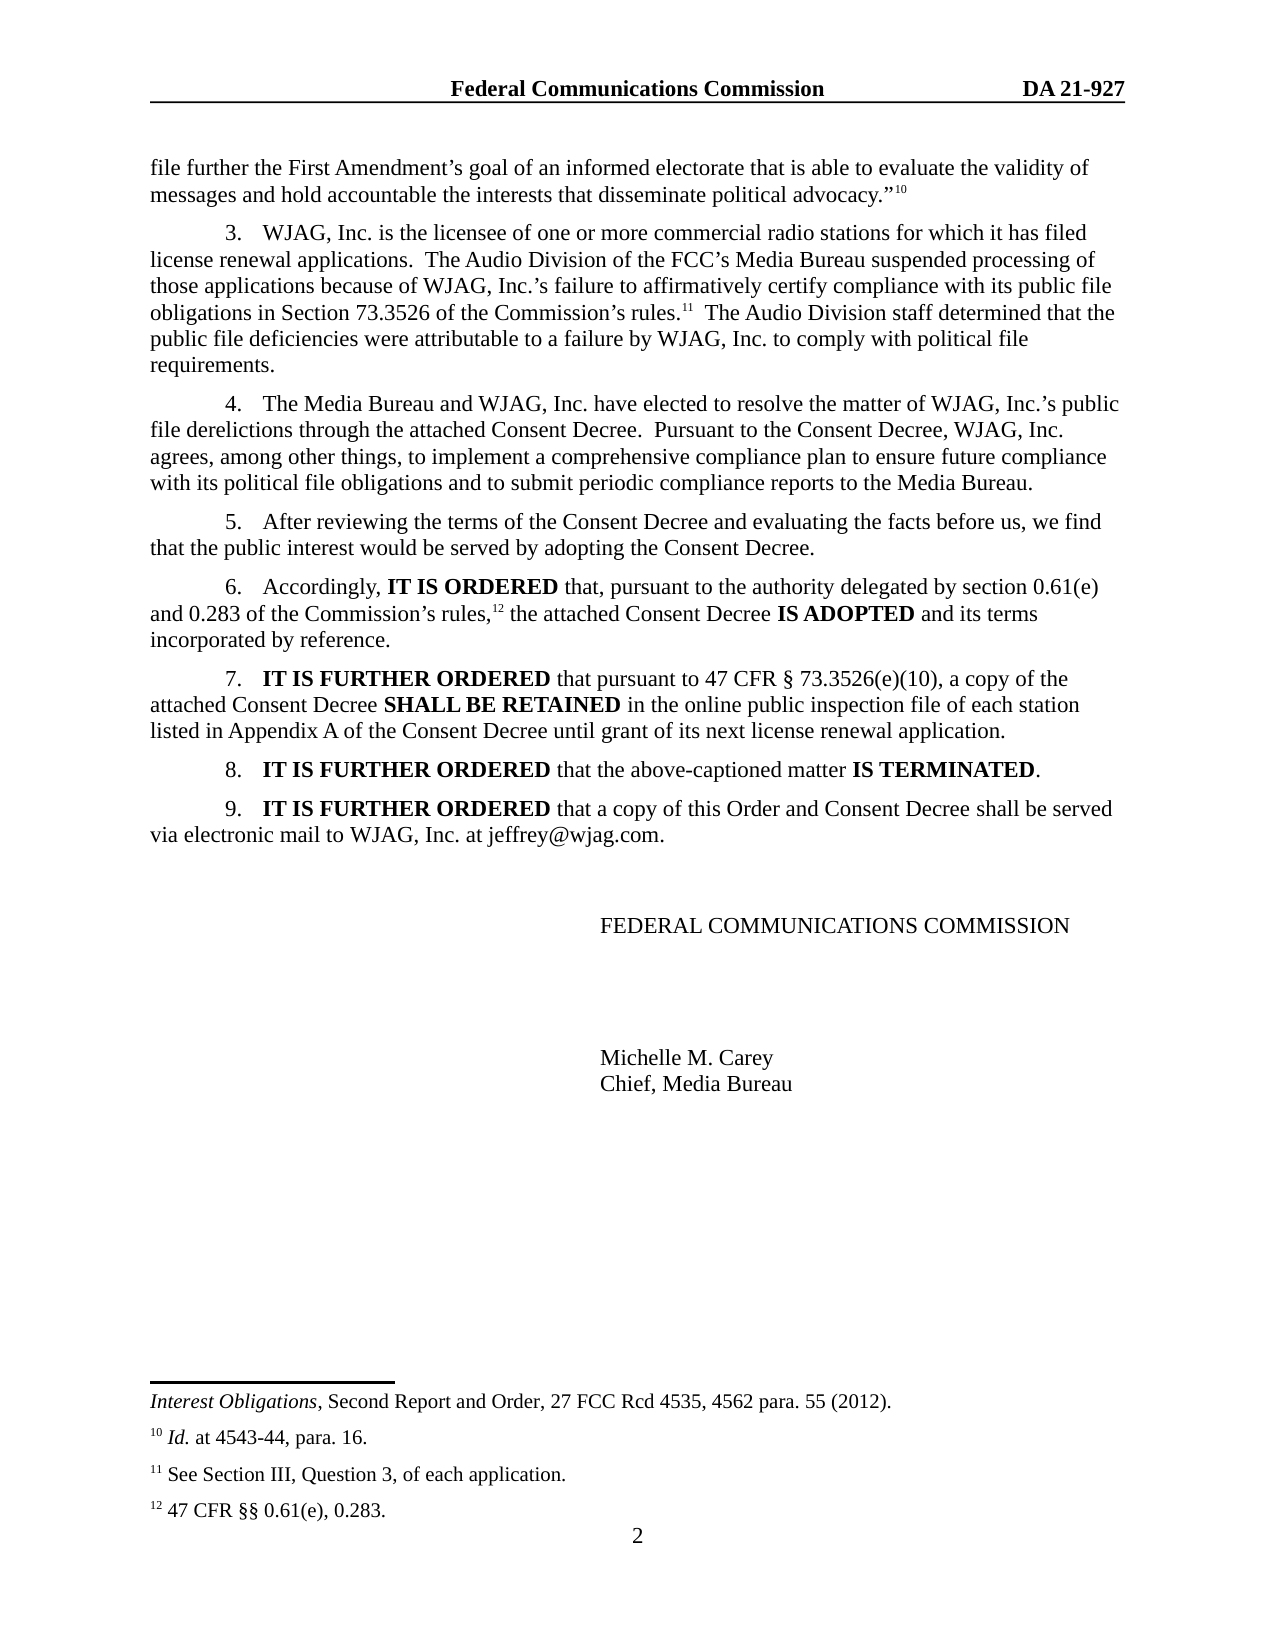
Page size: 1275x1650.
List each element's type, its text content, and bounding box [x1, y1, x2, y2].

text Michelle M. Carey [150, 1043, 1125, 1070]
list After reviewing the terms of the Consent Decree and evaluating the facts before us, we find that the public interest would be served by adopting the Consent Decree. [150, 508, 1125, 561]
list The Media Bureau and WJAG, Inc. have elected to resolve the matter of WJAG, Inc.’s public file derelictions through the attached Consent Decree. Pursuant to the Consent Decree, WJAG, Inc. agrees, among other things, to implement a comprehensive compliance plan to ensure future compliance with its political file obligations and to submit periodic compliance reports to the Media Bureau. [150, 390, 1125, 496]
list WJAG, Inc. is the licensee of one or more commercial radio stations for which it has filed license renewal applications. The Audio Division of the FCC’s Media Bureau suspended processing of those applications because of WJAG, Inc.’s failure to affirmatively certify compliance with its public file obligations in Section 73.3526 of the Commission’s rules. The Audio Division staff determined that the public file deficiencies were attributable to a failure by WJAG, Inc. to comply with political file requirements. [150, 219, 1125, 378]
list Accordingly, IT IS ORDERED that, pursuant to the authority delegated by section 0.61(e) and 0.283 of the Commission’s rules, the attached Consent Decree IS ADOPTED and its terms incorporated by reference. [150, 573, 1125, 652]
list IT IS FURTHER ORDERED that the above-captioned matter IS TERMINATED. [150, 756, 1125, 783]
list IT IS FURTHER ORDERED that a copy of this Order and Consent Decree shall be served via electronic mail to WJAG, Inc. at jeffrey@wjag.com. [150, 795, 1125, 848]
text Chief, Media Bureau [150, 1070, 1125, 1096]
list IT IS FURTHER ORDERED that pursuant to 47 CFR § 73.3526(e)(10), a copy of the attached Consent Decree SHALL BE RETAINED in the online public inspection file of each station listed in Appendix A of the Consent Decree until grant of its next license renewal application. [150, 665, 1125, 744]
list It is crucial that stations maintain political files that are complete and up to date because the information in them directly affects, among other things, the statutory rights of opposing candidates to request equal opportunities pursuant to section 315(a) of the Act and present their positions to the public prior to an election. In addition, as the Commission has stated, “the disclosures included in the political file further the First Amendment’s goal of an informed electorate that is able to evaluate the validity of messages and hold accountable the interests that disseminate political advocacy.” [150, 154, 1125, 207]
text FEDERAL COMMUNICATIONS COMMISSION [150, 912, 1125, 938]
